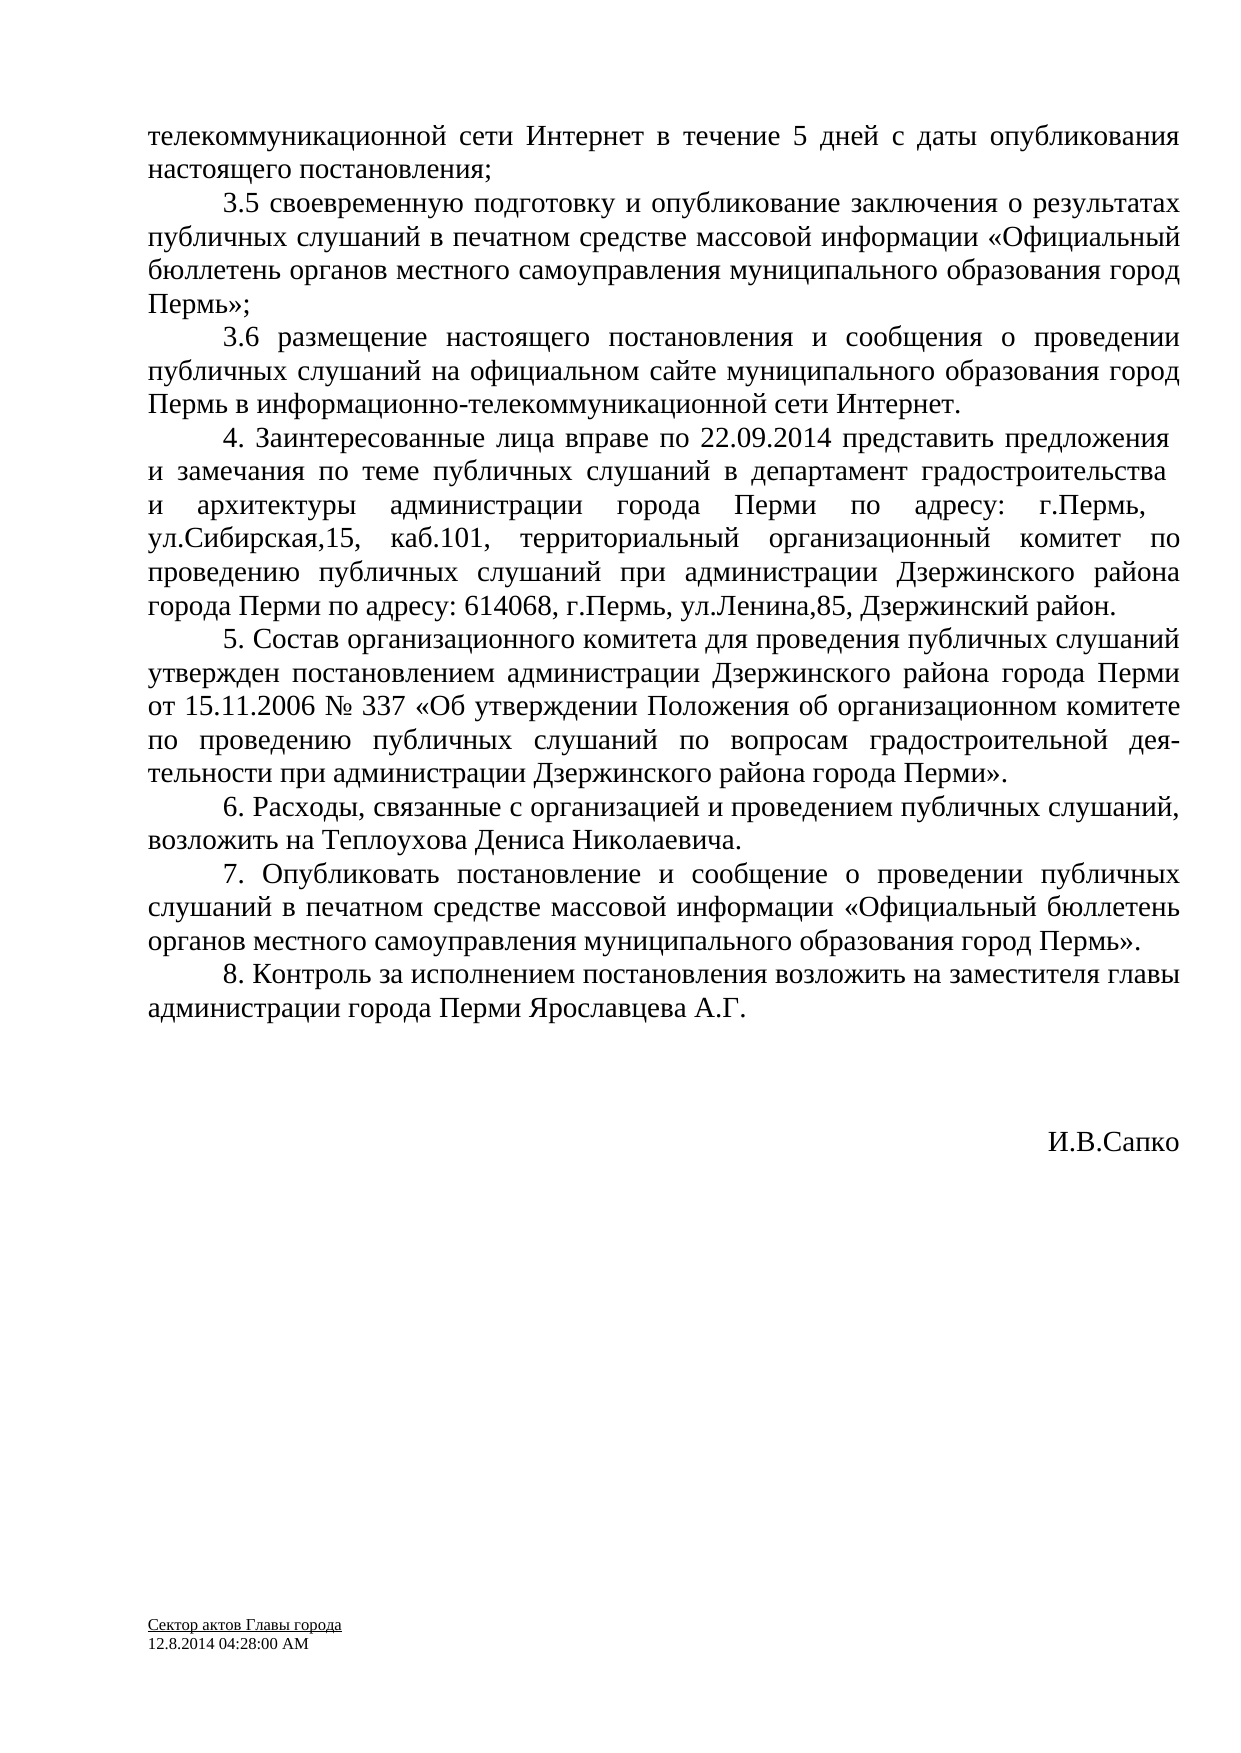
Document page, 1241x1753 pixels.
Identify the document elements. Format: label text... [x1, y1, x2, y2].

text 6. Расходы, связанные с организацией и проведением публичных слушаний, возложить на Теплоухова Дениса Николаевича. [148, 789, 1181, 856]
text И.В.Сапко [148, 1124, 1181, 1158]
text 7. Опубликовать постановление и сообщение о проведении публичных слушаний в печатном средстве массовой информации «Официальный бюллетень органов местного самоуправления муниципального образования город Пермь». [148, 856, 1181, 957]
text 3.5 своевременную подготовку и опубликование заключения о результатах публичных слушаний в печатном средстве массовой информации «Официальный бюллетень органов местного самоуправления муниципального образования город Пермь»; [148, 185, 1181, 319]
text 3.6 размещение настоящего постановления и сообщения о проведении публичных слушаний на официальном сайте муниципального образования город Пермь в информационно-телекоммуникационной сети Интернет. [148, 319, 1181, 420]
text 4. Заинтересованные лица вправе по 22.09.2014 представить предложения и замечания по теме публичных слушаний в департамент градостроительства и архитектуры администрации города Перми по адресу: г.Пермь, ул.Сибирская,15, каб.101, территориальный организационный комитет по проведению публичных слушаний при администрации Дзержинского района города Перми по адресу: 614068, г.Пермь, ул.Ленина,85, Дзержинский район. [148, 420, 1181, 621]
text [148, 118, 1181, 185]
text 8. Контроль за исполнением постановления возложить на заместителя главы администрации города Перми Ярославцева А.Г. [148, 957, 1181, 1024]
text 5. Состав организационного комитета для проведения публичных слушаний утвержден постановлением администрации Дзержинского района города Перми от 15.11.2006 № 337 «Об утверждении Положения об организационном комитете по проведению публичных слушаний по вопросам градостроительной дея-тельности при администрации Дзержинского района города Перми». [148, 621, 1181, 789]
